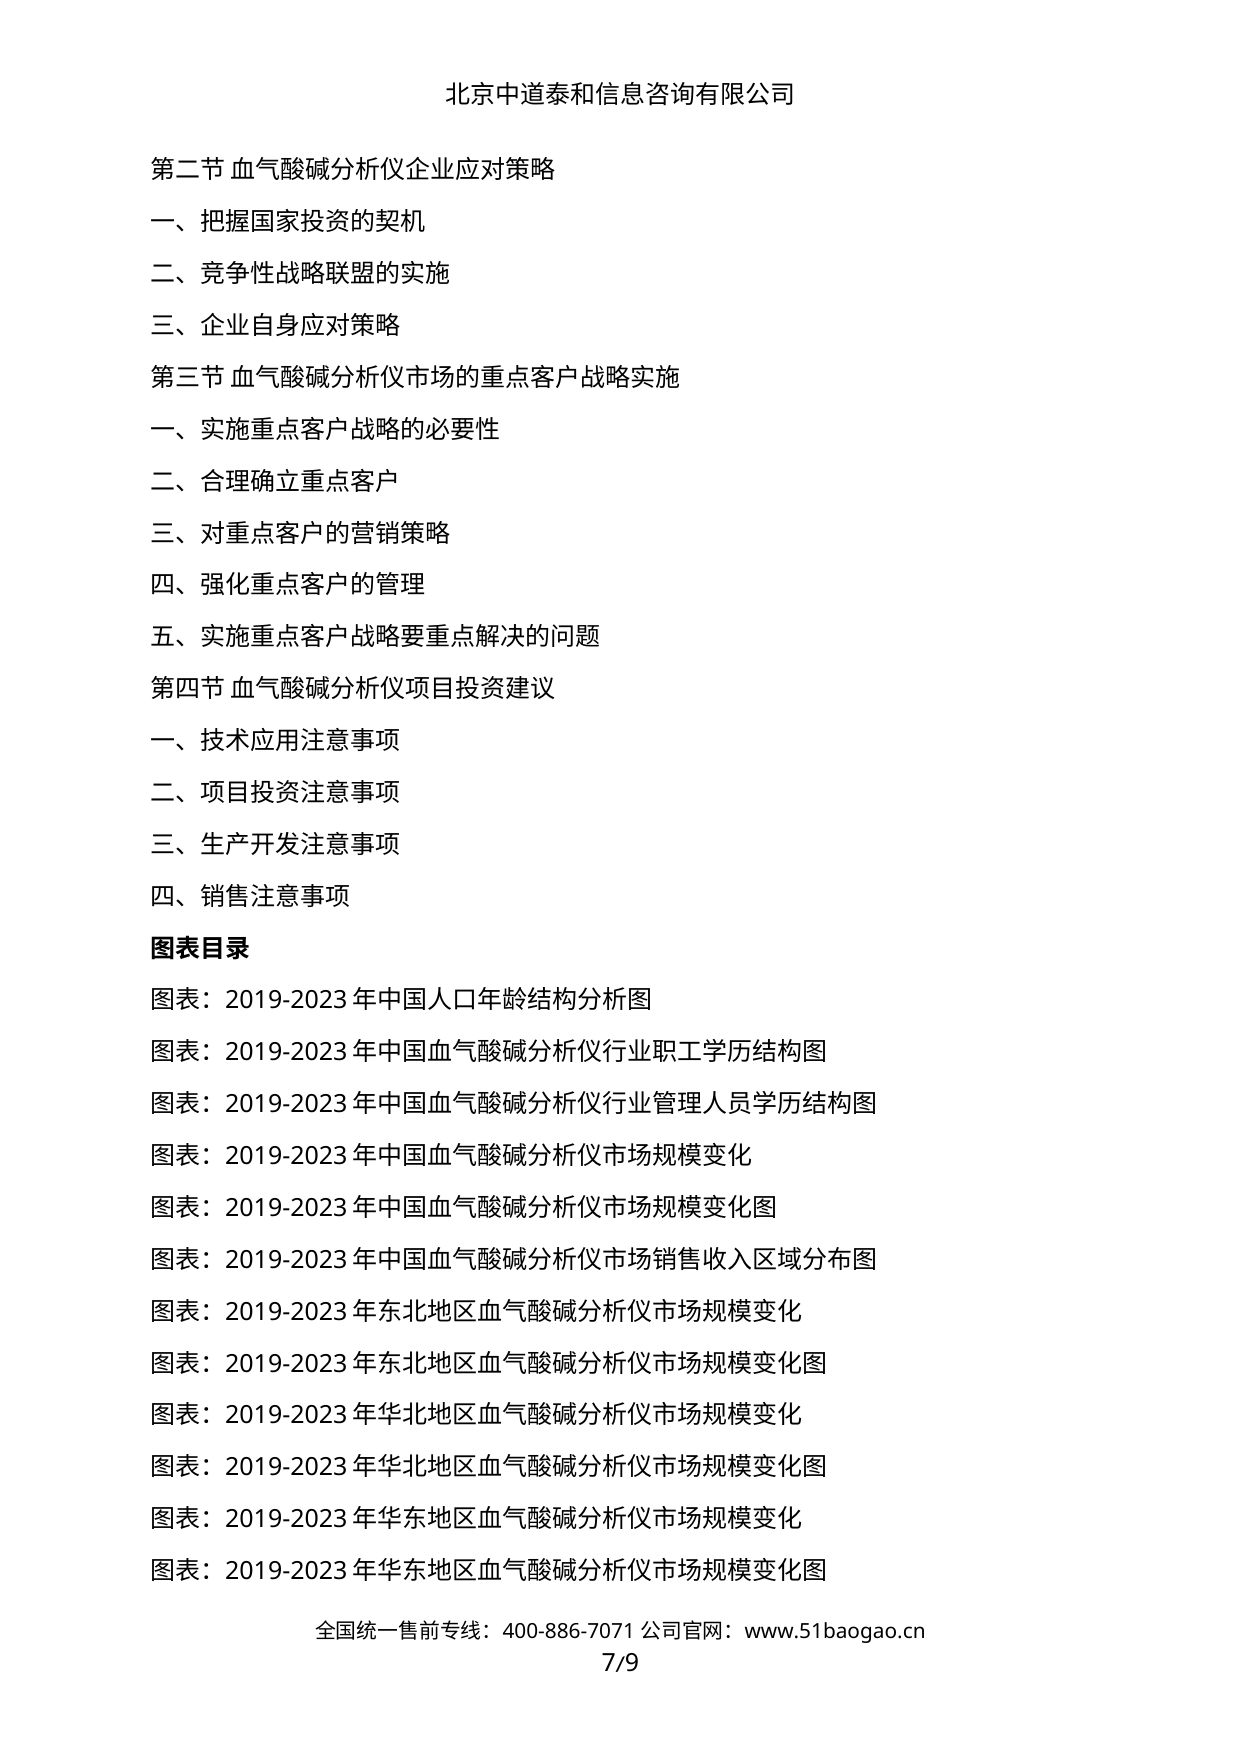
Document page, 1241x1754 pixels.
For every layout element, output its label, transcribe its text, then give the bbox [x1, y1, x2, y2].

text 三、对重点客户的营销策略 [150, 513, 1090, 549]
text 二、项目投资注意事项 [150, 772, 1090, 809]
text 三、企业自身应对策略 [150, 306, 1090, 342]
text 第四节 血气酸碱分析仪项目投资建议 [150, 669, 1090, 705]
text 图表目录 [150, 928, 1090, 964]
text 五、实施重点客户战略要重点解决的问题 [150, 617, 1090, 653]
text 四、强化重点客户的管理 [150, 565, 1090, 601]
text 第二节 血气酸碱分析仪企业应对策略 [150, 150, 1090, 186]
text 图表：2019-2023年华北地区血气酸碱分析仪市场规模变化图 [150, 1447, 1090, 1483]
text 图表：2019-2023年中国血气酸碱分析仪市场规模变化图 [150, 1187, 1090, 1224]
text 图表：2019-2023年中国人口年龄结构分析图 [150, 980, 1090, 1016]
text 三、生产开发注意事项 [150, 824, 1090, 861]
text 图表：2019-2023年东北地区血气酸碱分析仪市场规模变化图 [150, 1343, 1090, 1379]
text 图表：2019-2023年中国血气酸碱分析仪市场销售收入区域分布图 [150, 1239, 1090, 1276]
text 图表：2019-2023年华东地区血气酸碱分析仪市场规模变化 [150, 1499, 1090, 1535]
text 图表：2019-2023年华东地区血气酸碱分析仪市场规模变化图 [150, 1551, 1090, 1587]
text 二、竞争性战略联盟的实施 [150, 254, 1090, 290]
text 一、技术应用注意事项 [150, 721, 1090, 757]
text 二、合理确立重点客户 [150, 461, 1090, 497]
text 四、销售注意事项 [150, 876, 1090, 912]
text 一、把握国家投资的契机 [150, 202, 1090, 238]
text 图表：2019-2023年中国血气酸碱分析仪市场规模变化 [150, 1136, 1090, 1172]
text 一、实施重点客户战略的必要性 [150, 409, 1090, 446]
text 图表：2019-2023年中国血气酸碱分析仪行业职工学历结构图 [150, 1032, 1090, 1068]
text 图表：2019-2023年华北地区血气酸碱分析仪市场规模变化 [150, 1395, 1090, 1431]
text 图表：2019-2023年东北地区血气酸碱分析仪市场规模变化 [150, 1291, 1090, 1327]
text 第三节 血气酸碱分析仪市场的重点客户战略实施 [150, 357, 1090, 394]
text 图表：2019-2023年中国血气酸碱分析仪行业管理人员学历结构图 [150, 1084, 1090, 1120]
